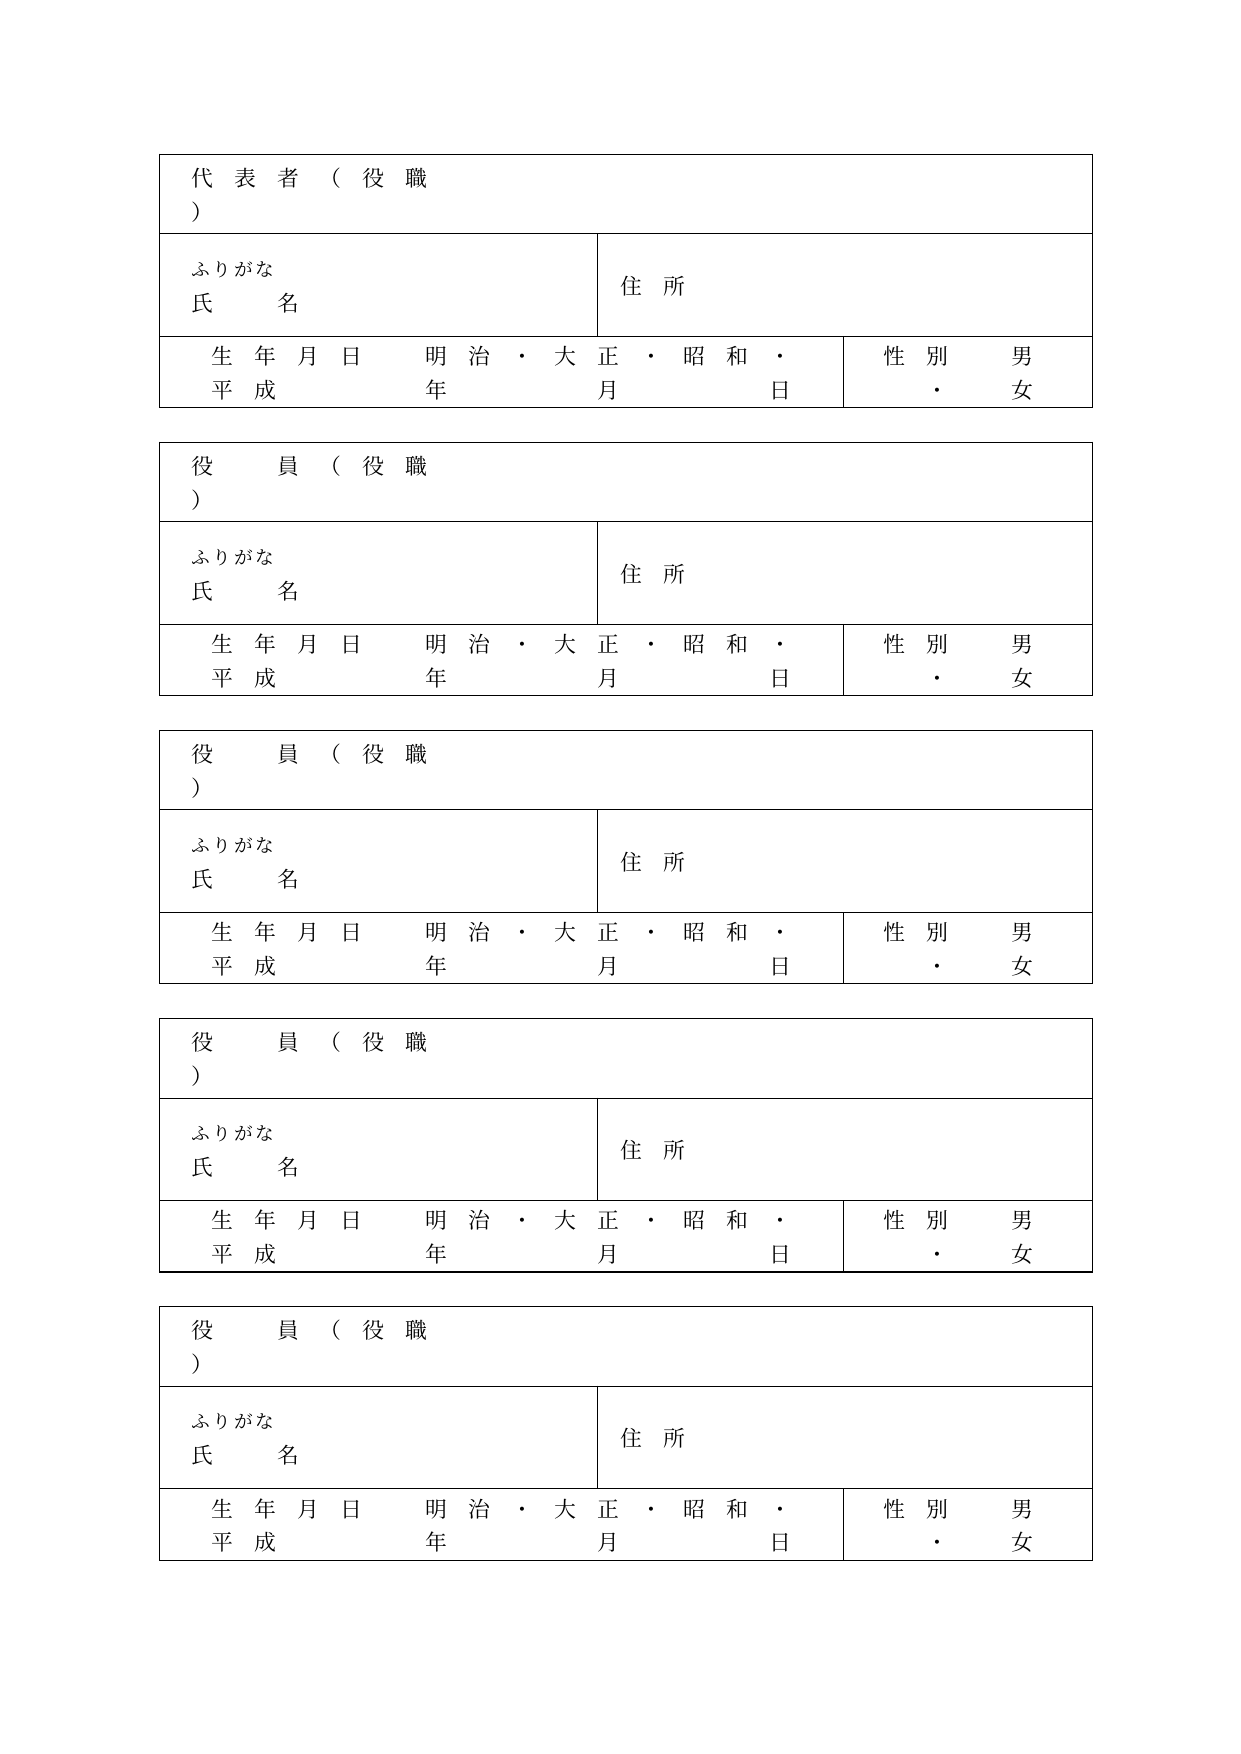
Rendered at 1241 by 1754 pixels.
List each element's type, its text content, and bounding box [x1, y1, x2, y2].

table_cell 性別 男 ・ 女 [844, 913, 1092, 983]
table_header 役 員（役職 ） [160, 1307, 1092, 1386]
table_cell 住所 [598, 234, 1092, 336]
table_cell 性別 男 ・ 女 [844, 1489, 1092, 1559]
table_cell 性別 男 ・ 女 [844, 1201, 1092, 1271]
table_cell 住所 [598, 1099, 1092, 1200]
table_cell 生年月日 明治・大正・昭和・平成 年 月 日 [160, 1489, 843, 1559]
table_cell 住所 [598, 522, 1092, 624]
table_cell 性別 男 ・ 女 [844, 625, 1092, 695]
table_cell ふりがな 氏 名 [160, 234, 597, 336]
table_cell ふりがな 氏 名 [160, 1099, 597, 1200]
table_header 役 員（役職 ） [160, 443, 1092, 521]
table_header 役 員（役職 ） [160, 731, 1092, 809]
table_cell ふりがな 氏 名 [160, 810, 597, 912]
table_cell 生年月日 明治・大正・昭和・平成 年 月 日 [160, 1201, 843, 1271]
table_cell ふりがな 氏 名 [160, 1387, 597, 1488]
table_cell 生年月日 明治・大正・昭和・平成 年 月 日 [160, 337, 843, 407]
table_cell 性別 男 ・ 女 [844, 337, 1092, 407]
table_cell 住所 [598, 1387, 1092, 1488]
table_cell ふりがな 氏 名 [160, 522, 597, 624]
table_header 役 員（役職 ） [160, 1019, 1092, 1097]
table_cell 生年月日 明治・大正・昭和・平成 年 月 日 [160, 625, 843, 695]
table_cell 住所 [598, 810, 1092, 912]
table_cell 生年月日 明治・大正・昭和・平成 年 月 日 [160, 913, 843, 983]
table_header 代表者（役職 ） [160, 155, 1092, 233]
